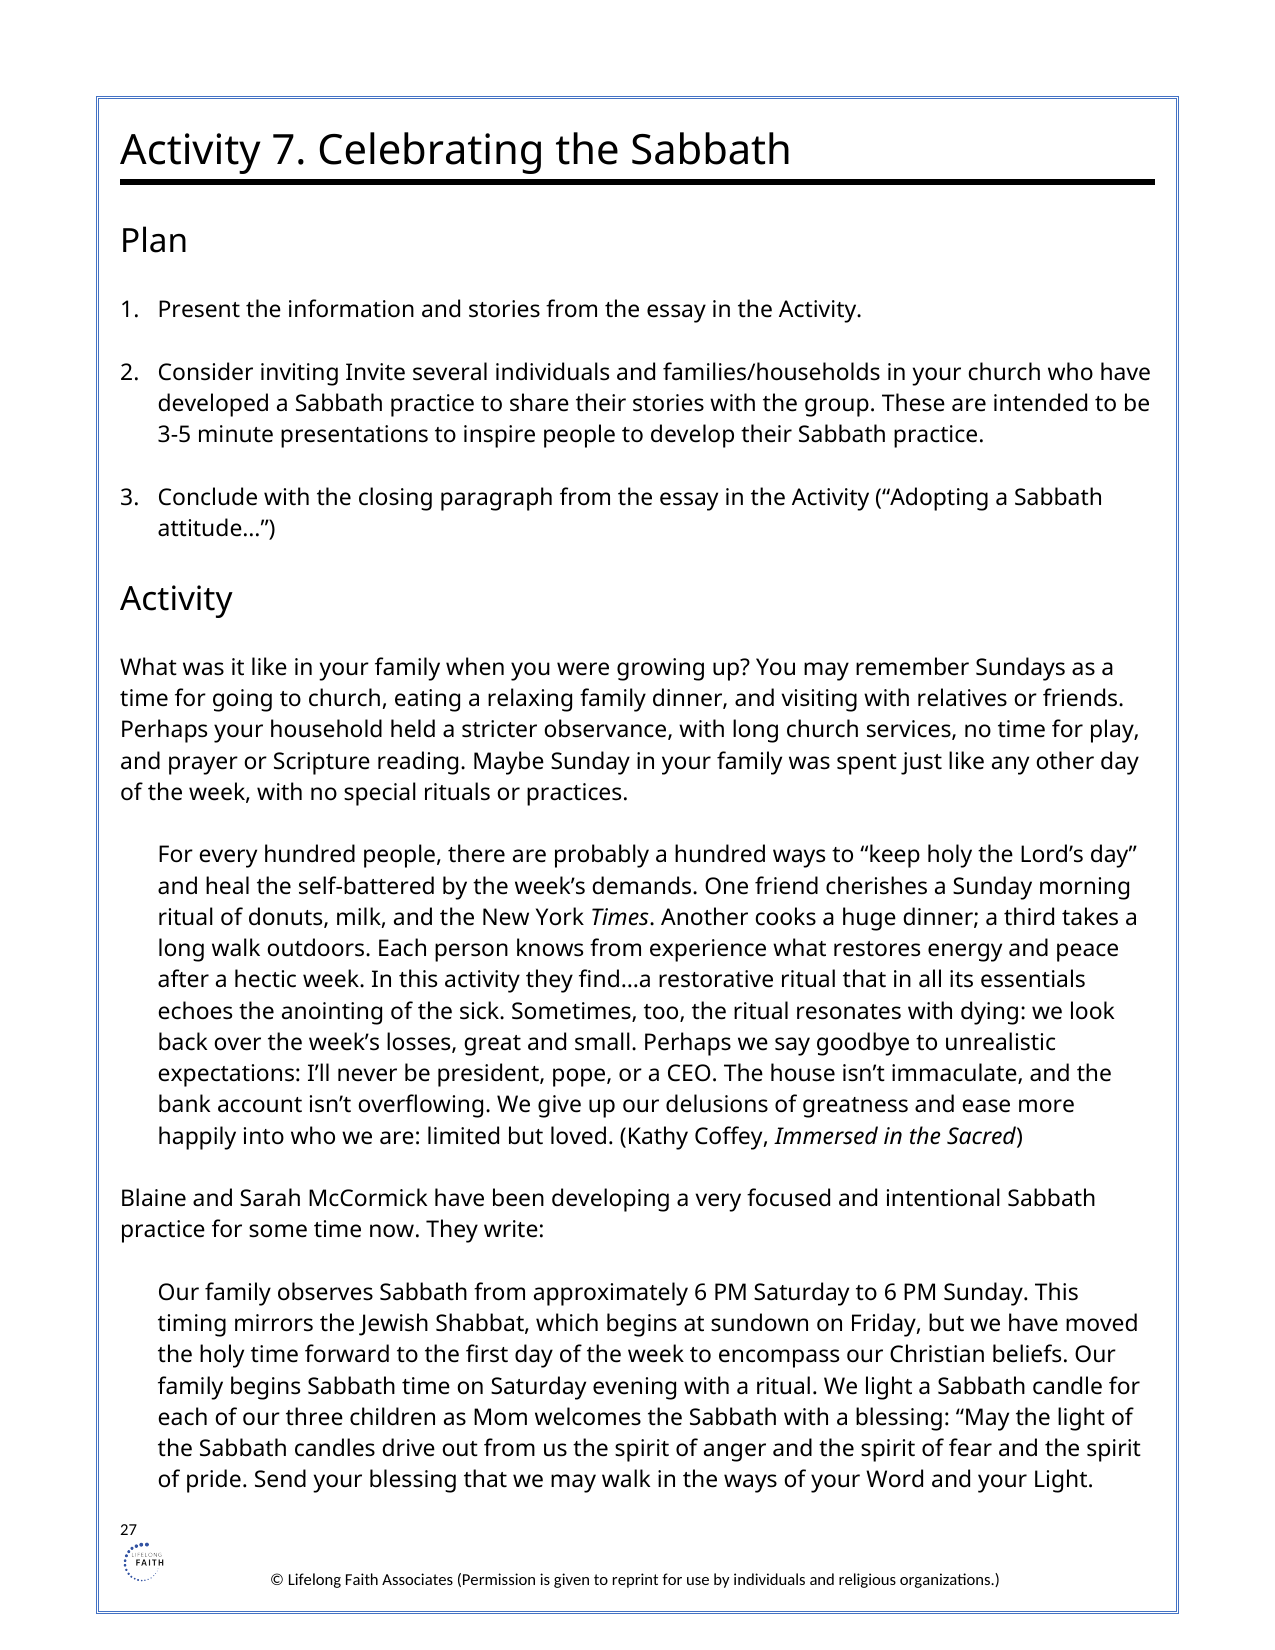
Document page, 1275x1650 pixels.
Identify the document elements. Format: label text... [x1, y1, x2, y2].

list Present the information and stories from the essay in the Activity. [120, 293, 1155, 324]
text For every hundred people, there are probably a hundred ways to “keep holy the Lord’s day” and heal the self-battered by the week’s demands. One friend cherishes a Sunday morning ritual of donuts, milk, and the New York Times. Another cooks a huge dinner; a third takes a long walk outdoors. Each person knows from experience what restores energy and peace after a hectic week. In this activity they find…a restorative ritual that in all its essentials echoes the anointing of the sick. Sometimes, too, the ritual resonates with dying: we look back over the week’s losses, great and small. Perhaps we say goodbye to unrealistic expectations: I’ll never be president, pope, or a CEO. The house isn’t immaculate, and the bank account isn’t overflowing. We give up our delusions of greatness and ease more happily into who we are: limited but loved. (Kathy Coffey, Immersed in the Sacred) [157, 838, 1155, 1151]
list Consider inviting Invite several individuals and families/households in your church who have developed a Sabbath practice to share their stories with the group. These are intended to be 3-5 minute presentations to inspire people to develop their Sabbath practice. [120, 356, 1155, 449]
subtitle Activity [120, 574, 1155, 620]
subtitle Activity 7. Celebrating the Sabbath [120, 120, 1155, 179]
text What was it like in your family when you were growing up? You may remember Sundays as a time for going to church, eating a relaxing family dinner, and visiting with relatives or friends. Perhaps your household held a stricter observance, with long church services, no time for play, and prayer or Scripture reading. Maybe Sunday in your family was spent just like any other day of the week, with no special rituals or practices. [120, 651, 1155, 807]
list Conclude with the closing paragraph from the essay in the Activity (“Adopting a Sabbath attitude…”) [120, 481, 1155, 543]
text Blaine and Sarah McCormick have been developing a very focused and intentional Sabbath practice for some time now. They write: [120, 1182, 1155, 1245]
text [157, 1276, 1155, 1495]
picture [120, 1539, 167, 1586]
subtitle Plan [120, 216, 1155, 262]
